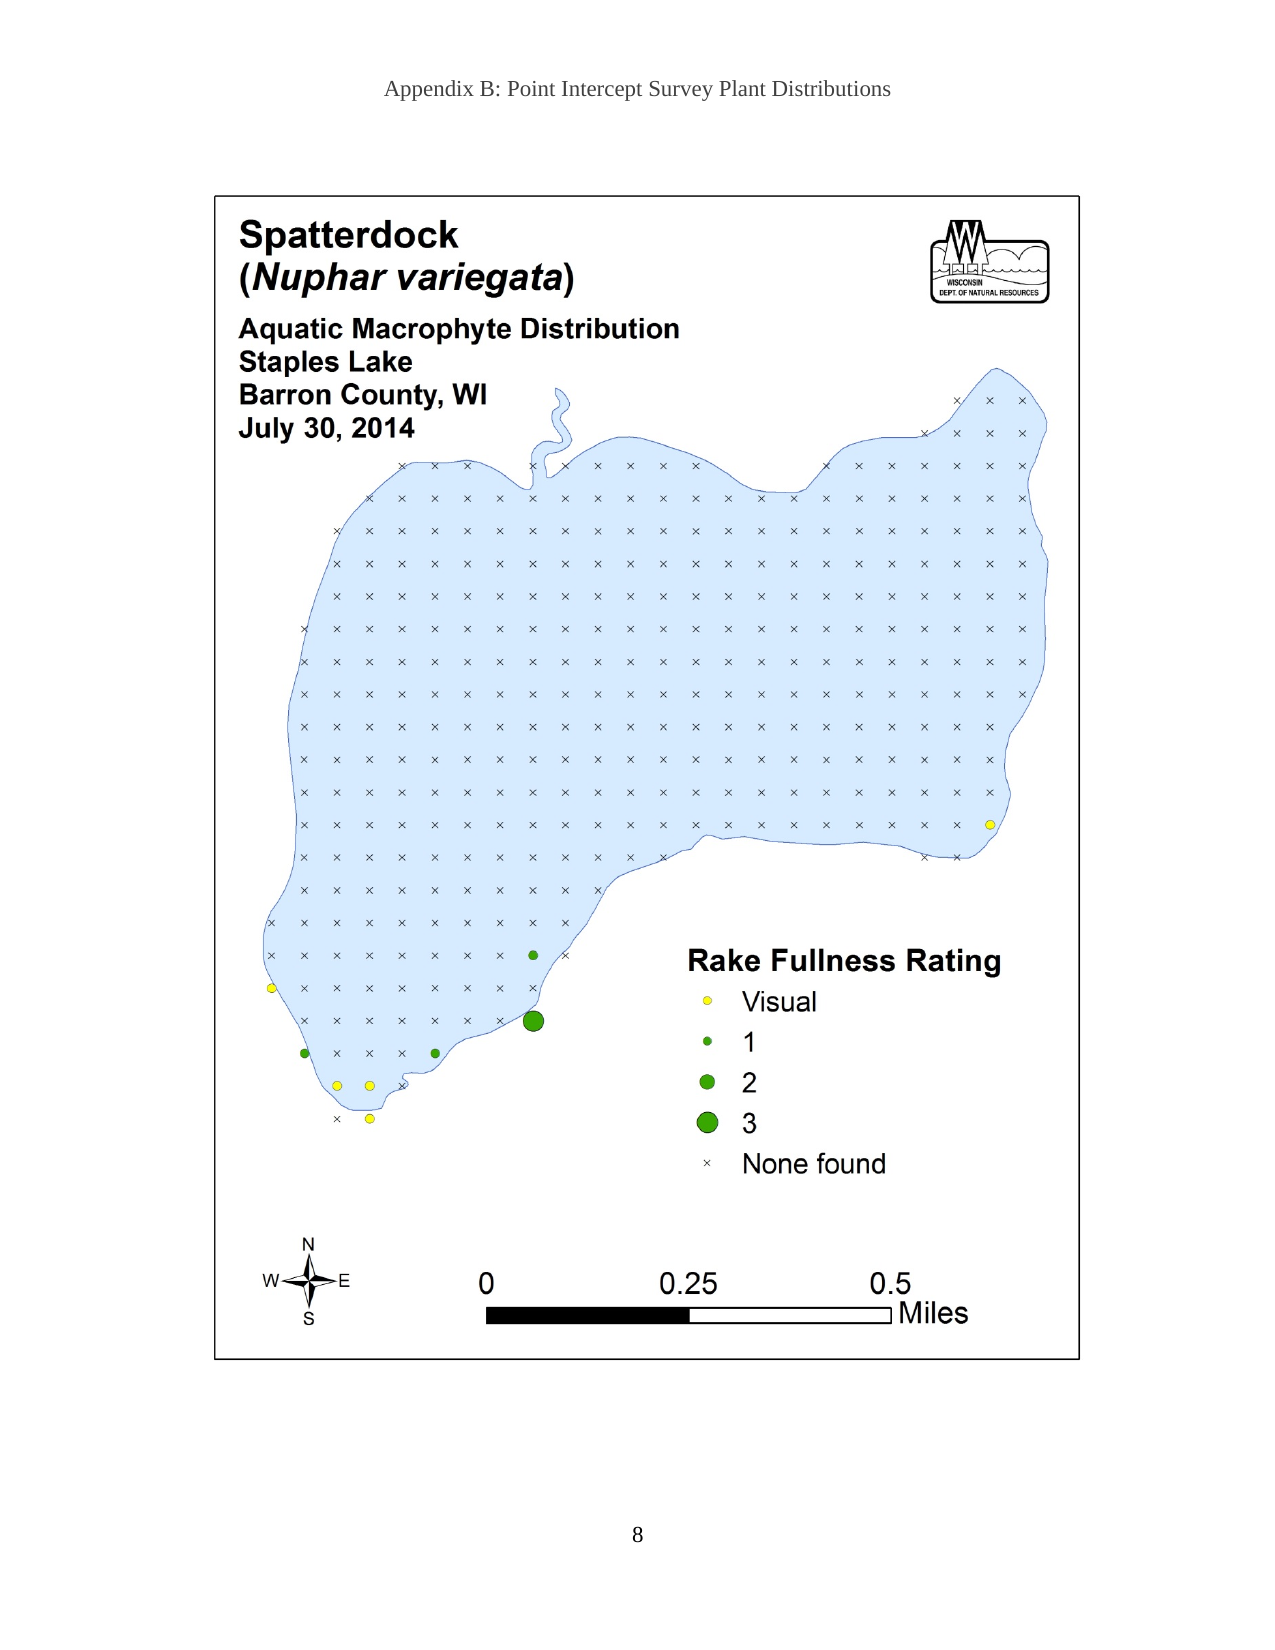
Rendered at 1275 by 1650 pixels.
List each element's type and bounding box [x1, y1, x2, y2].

picture [150, 150, 1125, 1412]
